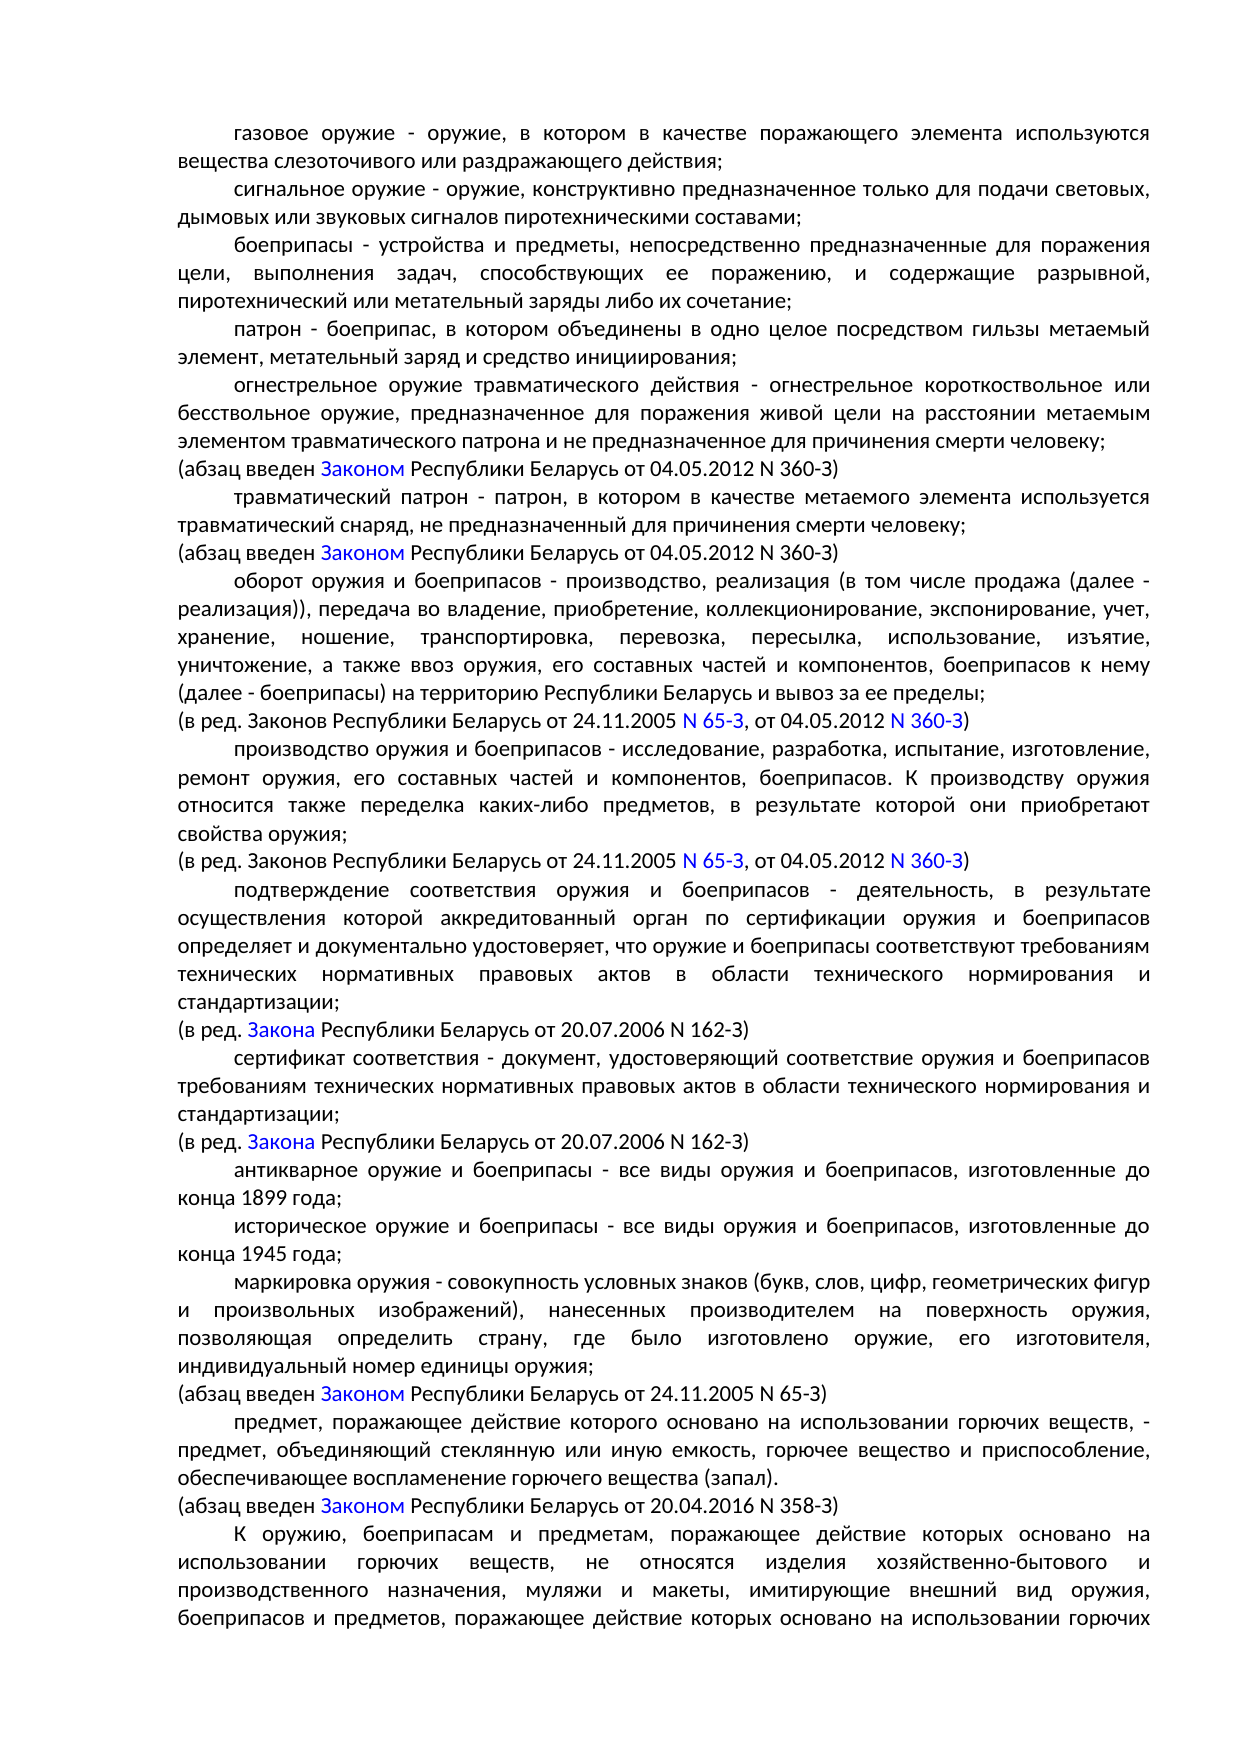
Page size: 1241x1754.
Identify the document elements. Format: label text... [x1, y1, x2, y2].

text (в ред. Законов Республики Беларусь от 24.11.2005 N 65-З, от 04.05.2012 N 360-З) [177, 707, 1152, 734]
text маркировка оружия - совокупность условных знаков (букв, слов, цифр, геометрических фигур и произвольных изображений), нанесенных производителем на поверхность оружия, позволяющая определить страну, где было изготовлено оружие, его изготовителя, индивидуальный номер единицы оружия; [177, 1267, 1152, 1379]
text (абзац введен Законом Республики Беларусь от 04.05.2012 N 360-З) [177, 454, 1152, 482]
text травматический патрон - патрон, в котором в качестве метаемого элемента используется травматический снаряд, не предназначенный для причинения смерти человеку; [177, 482, 1152, 538]
text газовое оружие - оружие, в котором в качестве поражающего элемента используются вещества слезоточивого или раздражающего действия; [177, 118, 1152, 174]
text (в ред. Законов Республики Беларусь от 24.11.2005 N 65-З, от 04.05.2012 N 360-З) [177, 847, 1152, 875]
text (абзац введен Законом Республики Беларусь от 24.11.2005 N 65-З) [177, 1379, 1152, 1407]
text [177, 1519, 1152, 1631]
text производство оружия и боеприпасов - исследование, разработка, испытание, изготовление, ремонт оружия, его составных частей и компонентов, боеприпасов. К производству оружия относится также переделка каких-либо предметов, в результате которой они приобретают свойства оружия; [177, 734, 1152, 847]
text огнестрельное оружие травматического действия - огнестрельное короткоствольное или бесствольное оружие, предназначенное для поражения живой цели на расстоянии метаемым элементом травматического патрона и не предназначенное для причинения смерти человеку; [177, 370, 1152, 454]
text историческое оружие и боеприпасы - все виды оружия и боеприпасов, изготовленные до конца 1945 года; [177, 1211, 1152, 1267]
text антикварное оружие и боеприпасы - все виды оружия и боеприпасов, изготовленные до конца 1899 года; [177, 1155, 1152, 1211]
text (в ред. Закона Республики Беларусь от 20.07.2006 N 162-З) [177, 1015, 1152, 1043]
text (в ред. Закона Республики Беларусь от 20.07.2006 N 162-З) [177, 1127, 1152, 1155]
text оборот оружия и боеприпасов - производство, реализация (в том числе продажа (далее - реализация)), передача во владение, приобретение, коллекционирование, экспонирование, учет, хранение, ношение, транспортировка, перевозка, пересылка, использование, изъятие, уничтожение, а также ввоз оружия, его составных частей и компонентов, боеприпасов к нему (далее - боеприпасы) на территорию Республики Беларусь и вывоз за ее пределы; [177, 566, 1152, 707]
text предмет, поражающее действие которого основано на использовании горючих веществ, - предмет, объединяющий стеклянную или иную емкость, горючее вещество и приспособление, обеспечивающее воспламенение горючего вещества (запал). [177, 1407, 1152, 1491]
text сигнальное оружие - оружие, конструктивно предназначенное только для подачи световых, дымовых или звуковых сигналов пиротехническими составами; [177, 174, 1152, 230]
text (абзац введен Законом Республики Беларусь от 04.05.2012 N 360-З) [177, 538, 1152, 566]
text (абзац введен Законом Республики Беларусь от 20.04.2016 N 358-З) [177, 1491, 1152, 1519]
text патрон - боеприпас, в котором объединены в одно целое посредством гильзы метаемый элемент, метательный заряд и средство инициирования; [177, 314, 1152, 370]
text сертификат соответствия - документ, удостоверяющий соответствие оружия и боеприпасов требованиям технических нормативных правовых актов в области технического нормирования и стандартизации; [177, 1043, 1152, 1127]
text подтверждение соответствия оружия и боеприпасов - деятельность, в результате осуществления которой аккредитованный орган по сертификации оружия и боеприпасов определяет и документально удостоверяет, что оружие и боеприпасы соответствуют требованиям технических нормативных правовых актов в области технического нормирования и стандартизации; [177, 875, 1152, 1015]
text боеприпасы - устройства и предметы, непосредственно предназначенные для поражения цели, выполнения задач, способствующих ее поражению, и содержащие разрывной, пиротехнический или метательный заряды либо их сочетание; [177, 230, 1152, 314]
